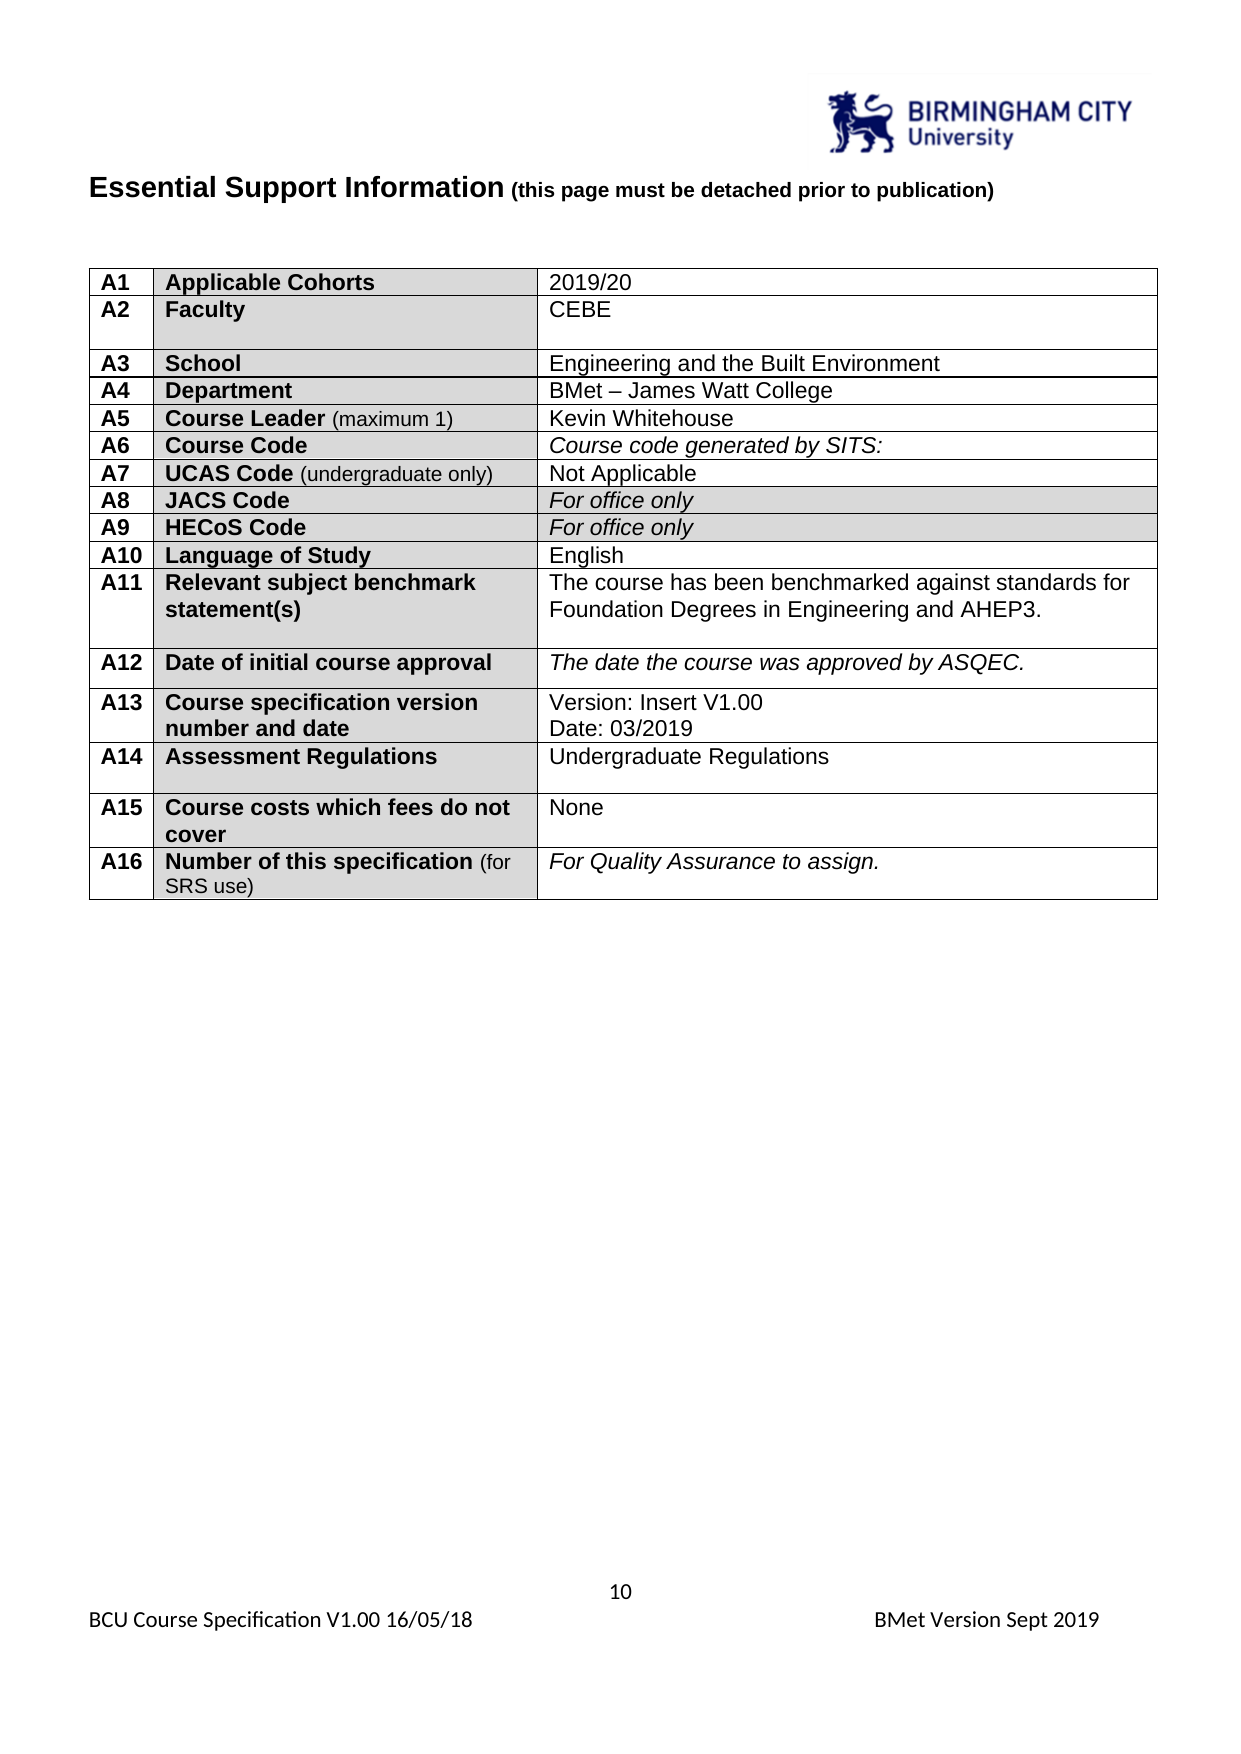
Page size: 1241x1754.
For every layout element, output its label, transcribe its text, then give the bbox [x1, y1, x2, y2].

table_cell JACS Code [154, 487, 537, 513]
table_cell CEBE [538, 296, 1157, 349]
table_cell A2 [90, 296, 153, 349]
table_cell For Quality Assurance to assign. [538, 848, 1157, 898]
table_cell Assessment Regulations [154, 743, 537, 793]
table_cell Not Applicable [538, 460, 1157, 486]
table_cell Number of this specification (for SRS use) [154, 848, 537, 898]
picture [807, 73, 1152, 170]
table_cell Language of Study [154, 542, 537, 568]
table_cell None [538, 794, 1157, 847]
table_cell English [538, 542, 1157, 568]
table_cell Engineering and the Built Environment [538, 350, 1157, 376]
table_cell A11 [90, 569, 153, 648]
table_cell For office only [538, 514, 1157, 541]
table_cell A15 [90, 794, 153, 847]
table_cell BMet – James Watt College [538, 378, 1157, 404]
table_cell A4 [90, 378, 153, 404]
table_cell A7 [90, 460, 153, 486]
table_cell Department [154, 378, 537, 404]
table_header Applicable Cohorts [154, 269, 537, 295]
table_cell A10 [90, 542, 153, 568]
table_cell A14 [90, 743, 153, 793]
table_cell A12 [90, 649, 153, 688]
table_cell School [154, 350, 537, 376]
table_cell Course specification version number and date [154, 689, 537, 742]
table_header 2019/20 [538, 269, 1157, 295]
text Essential Support Information (this page must be detached prior to publication) [89, 170, 1152, 203]
table_cell Course Code [154, 432, 537, 458]
table_cell HECoS Code [154, 514, 537, 541]
table_cell Faculty [154, 296, 537, 349]
table_cell A9 [90, 514, 153, 541]
table_cell For office only [538, 487, 1157, 513]
table_cell UCAS Code (undergraduate only) [154, 460, 537, 486]
table_cell Course code generated by SITS: [538, 432, 1157, 458]
table_cell Relevant subject benchmark statement(s) [154, 569, 537, 648]
table_cell A8 [90, 487, 153, 513]
table_cell A16 [90, 848, 153, 898]
table_cell Undergraduate Regulations [538, 743, 1157, 793]
table_cell A13 [90, 689, 153, 742]
table_cell The date the course was approved by ASQEC. [538, 649, 1157, 688]
table_cell Kevin Whitehouse [538, 405, 1157, 431]
table_cell Course Leader (maximum 1) [154, 405, 537, 431]
table_cell A5 [90, 405, 153, 431]
table_cell Date of initial course approval [154, 649, 537, 688]
table_cell A6 [90, 432, 153, 458]
table_cell Version: Insert V1.00 Date: 03/2019 [538, 689, 1157, 742]
table_cell The course has been benchmarked against standards for Foundation Degrees in Engineering and AHEP3. [538, 569, 1157, 648]
table_cell A3 [90, 350, 153, 376]
table_header A1 [90, 269, 153, 295]
table_cell Course costs which fees do not cover [154, 794, 537, 847]
